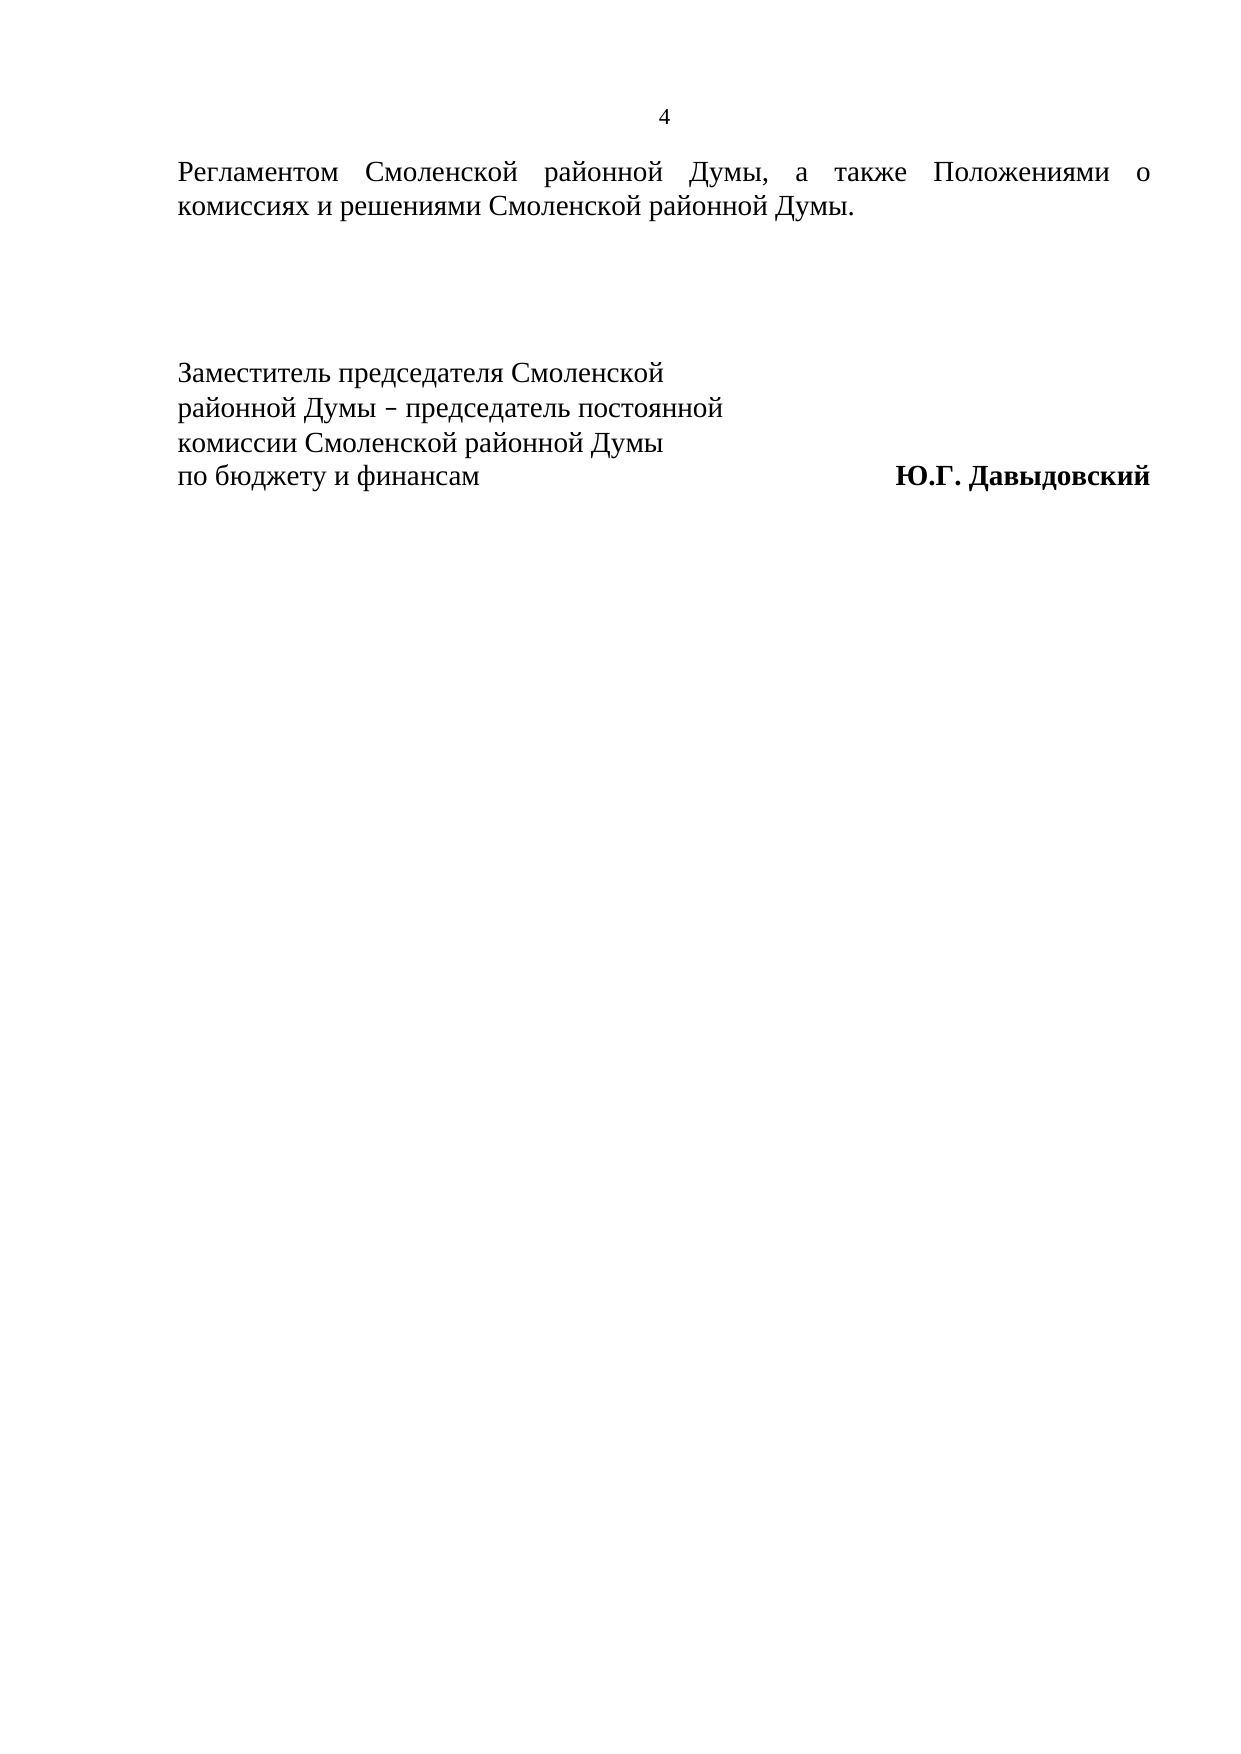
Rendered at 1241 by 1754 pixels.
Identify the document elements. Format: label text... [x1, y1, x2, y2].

text Заместитель председателя Смоленской [177, 356, 1152, 389]
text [177, 154, 1152, 221]
text комиссии Смоленской районной Думы [177, 425, 1152, 458]
text по бюджету и финансам Ю.Г. Давыдовский [177, 458, 1152, 492]
text районной Думы – председатель постоянной [177, 389, 1152, 425]
